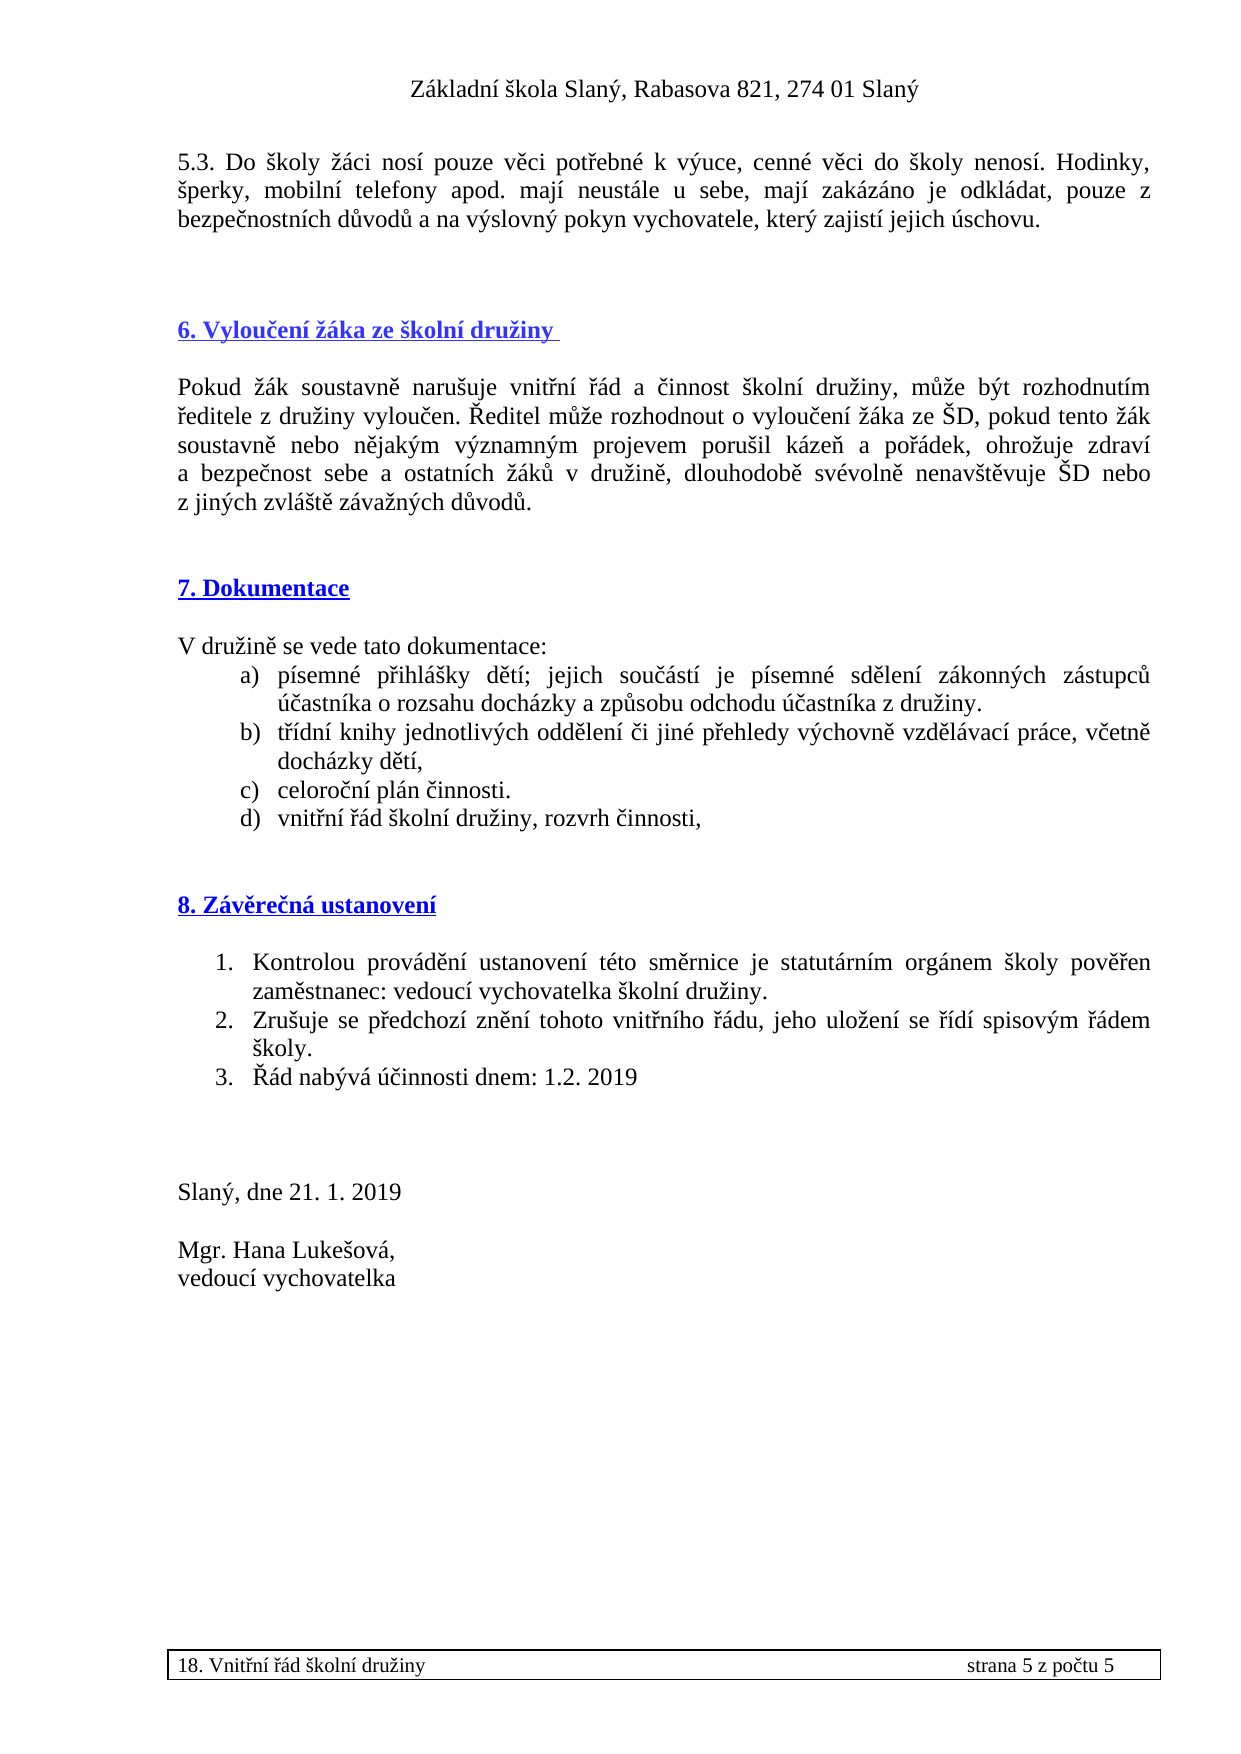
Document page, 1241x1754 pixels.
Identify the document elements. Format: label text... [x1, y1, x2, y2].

text 8. Závěrečná ustanovení [177, 890, 1152, 918]
text 7. Dokumentace [177, 573, 1152, 602]
list celoroční plán činnosti. [240, 775, 1152, 803]
list Řád nabývá účinnosti dnem: 1.2. 2019 [215, 1062, 1152, 1091]
text vedoucí vychovatelka [177, 1263, 1152, 1292]
text V družině se vede tato dokumentace: [177, 631, 1152, 660]
list vnitřní řád školní družiny, rozvrh činnosti, [240, 803, 1152, 832]
list písemné přihlášky dětí; jejich součástí je písemné sdělení zákonných zástupců účastníka o rozsahu docházky a způsobu odchodu účastníka z družiny. [240, 660, 1152, 717]
text Mgr. Hana Lukešová, [177, 1235, 1152, 1263]
list třídní knihy jednotlivých oddělení či jiné přehledy výchovně vzdělávací práce, včetně docházky dětí, [240, 717, 1152, 775]
list Zrušuje se předchozí znění tohoto vnitřního řádu, jeho uložení se řídí spisovým řádem školy. [215, 1005, 1152, 1062]
text 6. Vyloučení žáka ze školní družiny [177, 315, 1152, 343]
list Kontrolou provádění ustanovení této směrnice je statutárním orgánem školy pověřen zaměstnanec: vedoucí vychovatelka školní družiny. [215, 947, 1152, 1005]
text 5.3. Do školy žáci nosí pouze věci potřebné k výuce, cenné věci do školy nenosí. Hodinky, šperky, mobilní telefony apod. mají neustále u sebe, mají zakázáno je odkládat, pouze z bezpečnostních důvodů a na výslovný pokyn vychovatele, který zajistí jejich úschovu. [177, 147, 1152, 233]
text Slaný, dne 21. 1. 2019 [177, 1177, 1152, 1206]
text Pokud žák soustavně narušuje vnitřní řád a činnost školní družiny, může být rozhodnutím ředitele z družiny vyloučen. Ředitel může rozhodnout o vyloučení žáka ze ŠD, pokud tento žák soustavně nebo nějakým významným projevem porušil kázeň a pořádek, ohrožuje zdraví a bezpečnost sebe a ostatních žáků v družině, dlouhodobě svévolně nenavštěvuje ŠD nebo z jiných zvláště závažných důvodů. [177, 372, 1152, 516]
